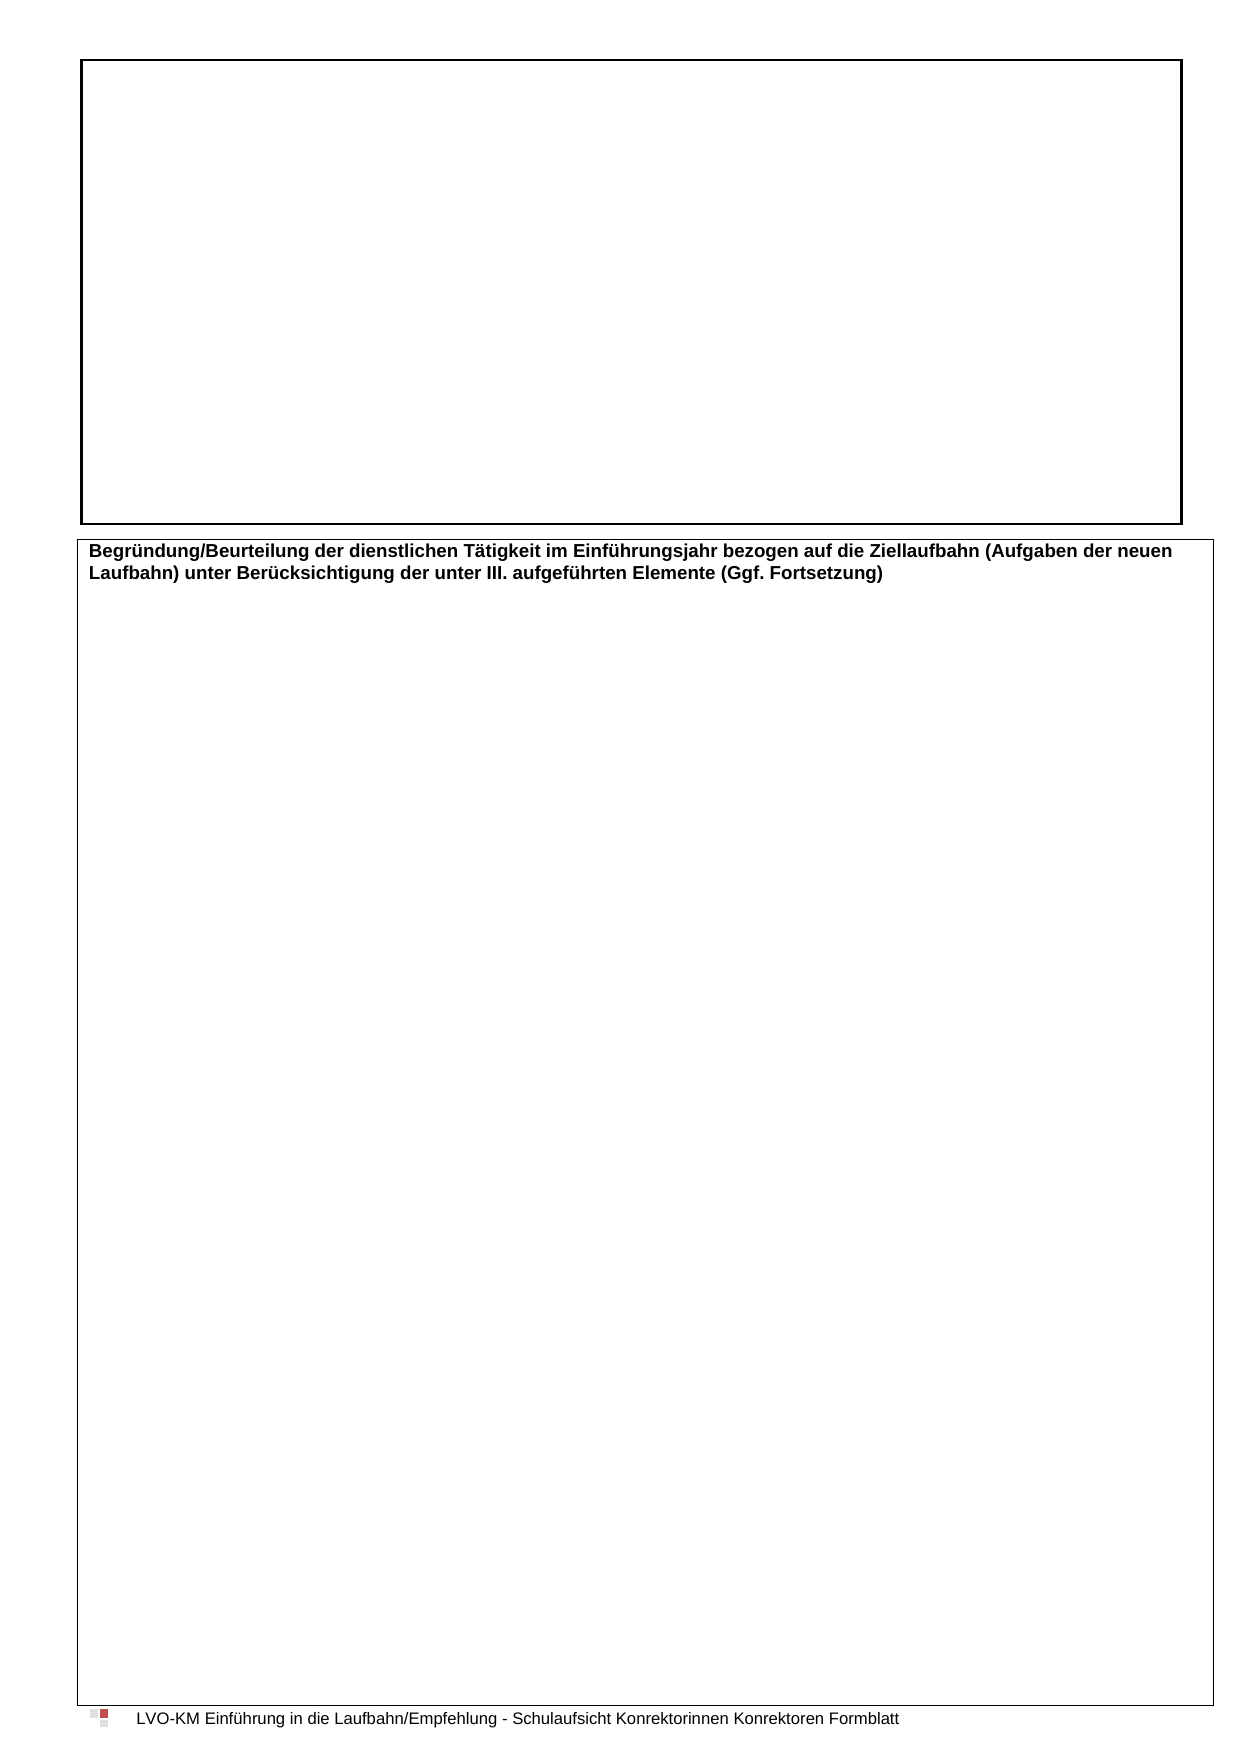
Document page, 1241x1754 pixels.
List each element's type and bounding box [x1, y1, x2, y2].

table_header [78, 540, 1213, 1704]
table_header [83, 61, 1180, 523]
